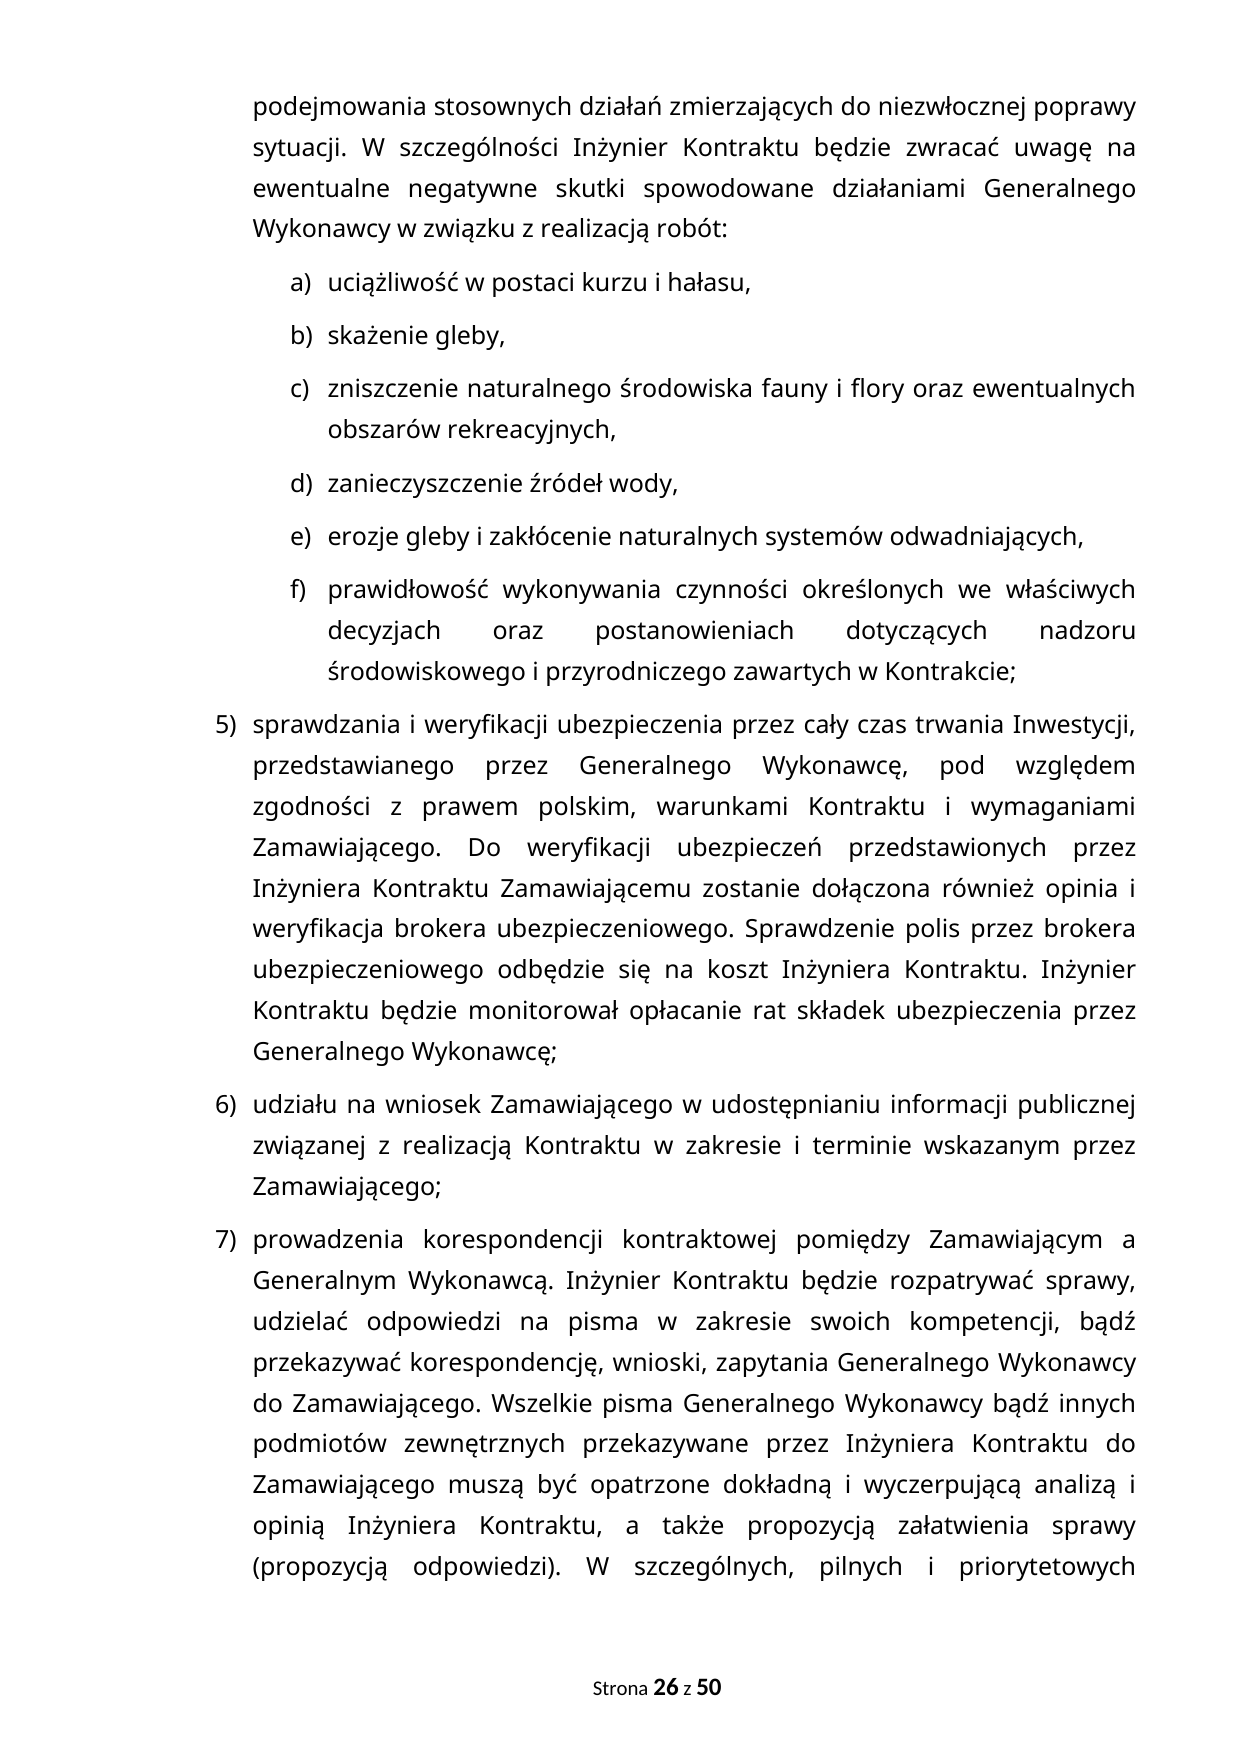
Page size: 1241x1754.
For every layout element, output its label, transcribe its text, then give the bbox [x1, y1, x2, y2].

list udziału na wniosek Zamawiającego w udostępnianiu informacji publicznej związanej z realizacją Kontraktu w zakresie i terminie wskazanym przez Zamawiającego; [215, 1087, 1137, 1203]
list erozje gleby i zakłócenie naturalnych systemów odwadniających, [290, 519, 1137, 553]
list uciążliwość w postaci kurzu i hałasu, [290, 264, 1137, 298]
list skażenie gleby, [290, 318, 1137, 352]
list zanieczyszczenie źródeł wody, [290, 465, 1137, 499]
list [215, 89, 1137, 245]
list sprawdzania i weryfikacji ubezpieczenia przez cały czas trwania Inwestycji, przedstawianego przez Generalnego Wykonawcę, pod względem zgodności z prawem polskim, warunkami Kontraktu i wymaganiami Zamawiającego. Do weryfikacji ubezpieczeń przedstawionych przez Inżyniera Kontraktu Zamawiającemu zostanie dołączona również opinia i weryfikacja brokera ubezpieczeniowego. Sprawdzenie polis przez brokera ubezpieczeniowego odbędzie się na koszt Inżyniera Kontraktu. Inżynier Kontraktu będzie monitorował opłacanie rat składek ubezpieczenia przez Generalnego Wykonawcę; [215, 707, 1137, 1068]
list prawidłowość wykonywania czynności określonych we właściwych decyzjach oraz postanowieniach dotyczących nadzoru środowiskowego i przyrodniczego zawartych w Kontrakcie; [290, 572, 1137, 688]
list zniszczenie naturalnego środowiska fauny i flory oraz ewentualnych obszarów rekreacyjnych, [290, 371, 1137, 446]
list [215, 1222, 1137, 1583]
